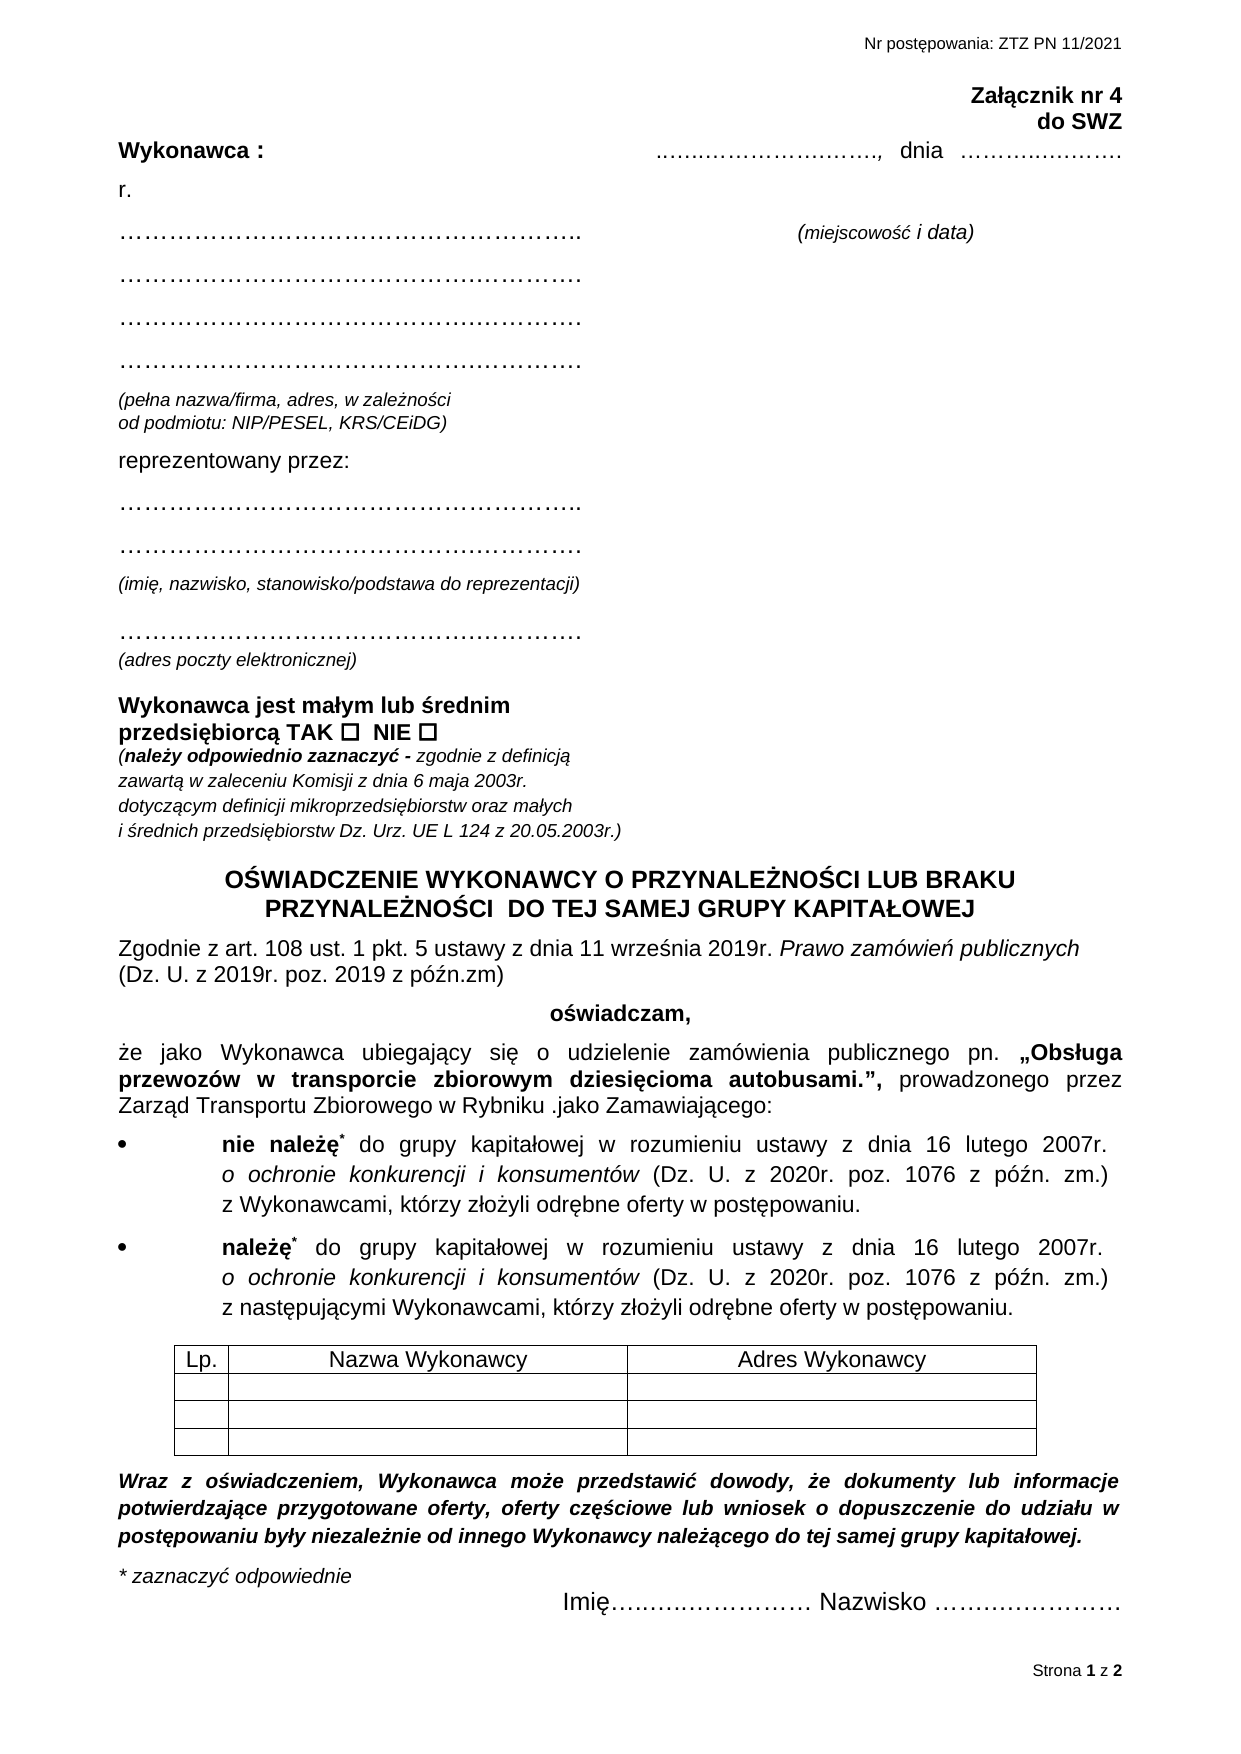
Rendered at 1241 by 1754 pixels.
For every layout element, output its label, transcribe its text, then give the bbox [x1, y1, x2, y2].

table_cell [628, 1429, 1036, 1455]
text (należy odpowiednio zaznaczyć - zgodnie z definicją zawartą w zaleceniu Komisji z dnia 6 maja 2003r. dotyczącym definicji mikroprzedsiębiorstw oraz małych i średnich przedsiębiorstw Dz. Urz. UE L 124 z 20.05.2003r.) [118, 745, 1122, 841]
table_cell [175, 1429, 228, 1455]
text …………………………………….…………. [118, 530, 1122, 559]
text …………………………………….…………. [118, 616, 591, 645]
table_cell [229, 1374, 627, 1400]
table_cell [229, 1429, 627, 1455]
text należę* do grupy kapitałowej w rozumieniu ustawy z dnia 16 lutego 2007r. o ochronie konkurencji i konsumentów (Dz. U. z 2020r. poz. 1076 z późn. zm.) z następującymi Wykonawcami, którzy złożyli odrębne oferty w postępowaniu. [118, 1234, 1122, 1321]
table_cell [628, 1401, 1036, 1427]
text …………………………………….…………. [118, 259, 1122, 288]
table_cell [628, 1374, 1036, 1400]
table_header Adres Wykonawcy [628, 1346, 1036, 1373]
table_cell [229, 1401, 627, 1427]
text ……………………………………………….. [118, 487, 1122, 516]
text Załącznik nr 4 [118, 82, 1122, 108]
text nie należę* do grupy kapitałowej w rozumieniu ustawy z dnia 16 lutego 2007r. o ochronie konkurencji i konsumentów (Dz. U. z 2020r. poz. 1076 z późn. zm.) z Wykonawcami, którzy złożyli odrębne oferty w postępowaniu. [118, 1131, 1122, 1217]
text OŚWIADCZENIE WYKONAWCY O PRZYNALEŻNOŚCI LUB BRAKU PRZYNALEŻNOŚCI DO TEJ SAMEJ GRUPY KAPITAŁOWEJ [118, 865, 1122, 923]
text * zaznaczyć odpowiednie [118, 1563, 1122, 1587]
text Wraz z oświadczeniem, Wykonawca może przedstawić dowody, że dokumenty lub informacje potwierdzające przygotowane oferty, oferty częściowe lub wniosek o dopuszczenie do udziału w postępowaniu były niezależnie od innego Wykonawcy należącego do tej samej grupy kapitałowej. [118, 1468, 1122, 1547]
text …………………………………….…………. [118, 345, 1122, 374]
table_cell [175, 1401, 228, 1427]
text (imię, nazwisko, stanowisko/podstawa do reprezentacji) [118, 573, 591, 595]
text Zgodnie z art. 108 ust. 1 pkt. 5 ustawy z dnia 11 września 2019r. Prawo zamówień publicznych (Dz. U. z 2019r. poz. 2019 z późn.zm) [118, 935, 1122, 988]
text oświadczam, [118, 1000, 1122, 1027]
text Wykonawca : ..…..…………….……., dnia ………..….……. r. [118, 134, 1122, 203]
text (adres poczty elektronicznej) [118, 649, 591, 671]
text reprezentowany przez: [118, 447, 1122, 474]
text …………………………………….…………. [118, 302, 1122, 331]
table_header Nazwa Wykonawcy [229, 1346, 627, 1373]
text (pełna nazwa/firma, adres, w zależności od podmiotu: NIP/PESEL, KRS/CEiDG) [118, 388, 576, 433]
text Wykonawca jest małym lub średnim przedsiębiorcą TAK NIE [118, 692, 605, 745]
text Imię…..…..…………… Nazwisko …….….………… [532, 1587, 1122, 1616]
text że jako Wykonawca ubiegający się o udzielenie zamówienia publicznego pn. „Obsługa przewozów w transporcie zbiorowym dziesięcioma autobusami.”, prowadzonego przez Zarząd Transportu Zbiorowego w Rybniku .jako Zamawiającego: [118, 1039, 1122, 1118]
text ……………………………………………….. (miejscowość i data) [118, 216, 1122, 245]
table_cell [175, 1374, 228, 1400]
text do SWZ [118, 108, 1122, 134]
table_header Lp. [175, 1346, 228, 1373]
